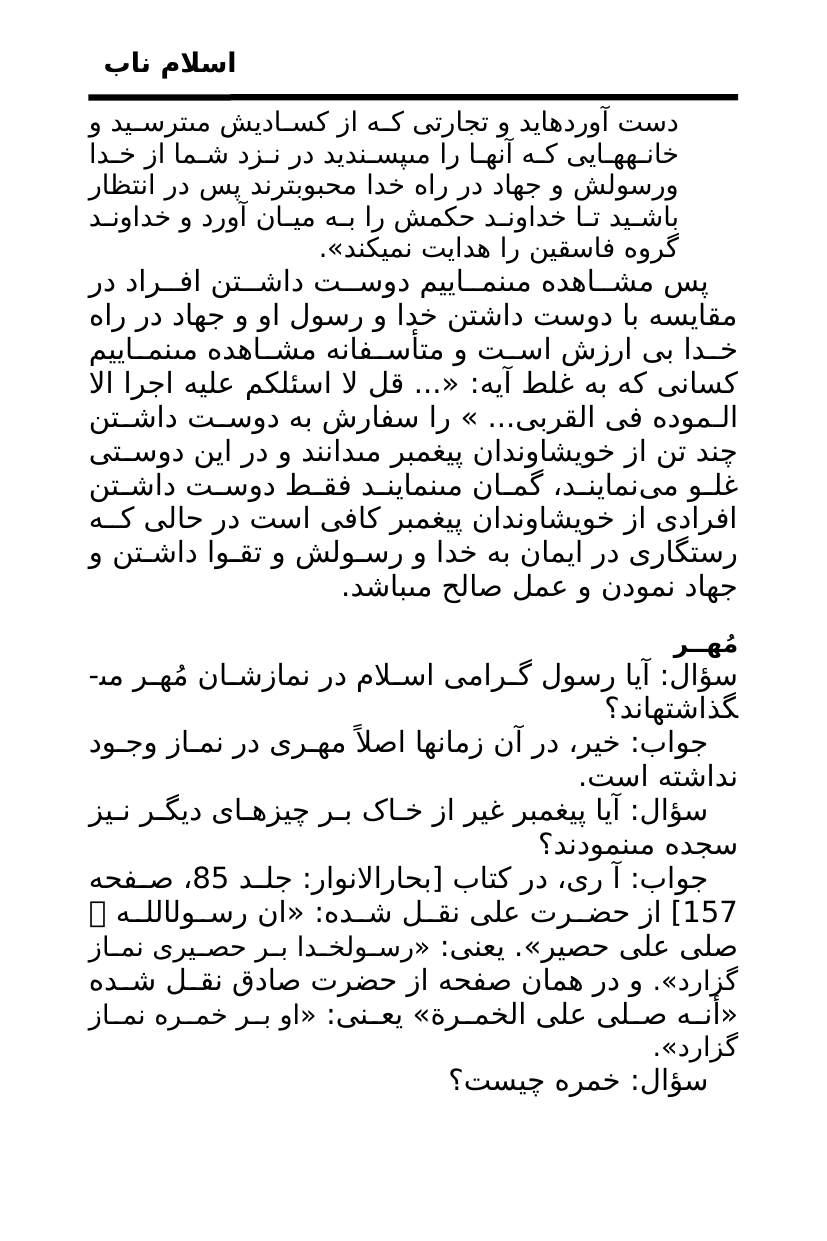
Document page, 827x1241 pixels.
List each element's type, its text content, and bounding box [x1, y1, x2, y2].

text سؤال: آیا پیغمبر غیر از خاک بر چیزهاى دیگر نیز سجده مىنمودند؟ [89, 794, 738, 862]
text جواب: خیر، در آن زمانها اصلاً مهرى در نماز وجود نداشته است. [89, 726, 738, 794]
text مُهــر [89, 629, 738, 658]
text جواب: آ رى، در كتاب [بحارالانوار: جلد 85، صفحه 157] از حضرت على نقل شده: «ان رسولالله صلى على حصير». یعنى: «رسولخدا بر حصیرى نماز گزارد». و در همان صفحه از حضرت صادق نقل شده «أنه صلى على الخمرة» یعنى: «او بر خمره نماز گزارد». [89, 862, 738, 1063]
text پس مشاهده مىنماییم دوست داشتن افراد در مقایسه با دوست داشتن خدا و رسول او و جهاد در راه خدا بى ارزش است و متأسفانه مشاهده مىنماییم كسانى كه به غلط آیه: «... قل لا اسئلكم عليه اجرا الا الـموده فى القربى... » را سفارش به دوست داشتن چند تن از خویشاوندان پیغمبر مىدانند و در این دوستى غلو مى‌نمایند، گمان مىنمایند فقط دوست داشتن افرادى از خویشاوندان پیغمبر كافى است در حالى كه رستگارى در ایمان به خدا و رسولش و تقوا داشتن و جهاد نمودن و عمل صالح مىباشد. [89, 264, 738, 604]
text سؤال: آیا رسول گرامى اسلام در نمازشان مُهر مىگذاشتهاند؟ [89, 658, 738, 726]
text سؤال: خمره چیست؟ [89, 1063, 738, 1097]
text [89, 106, 679, 264]
